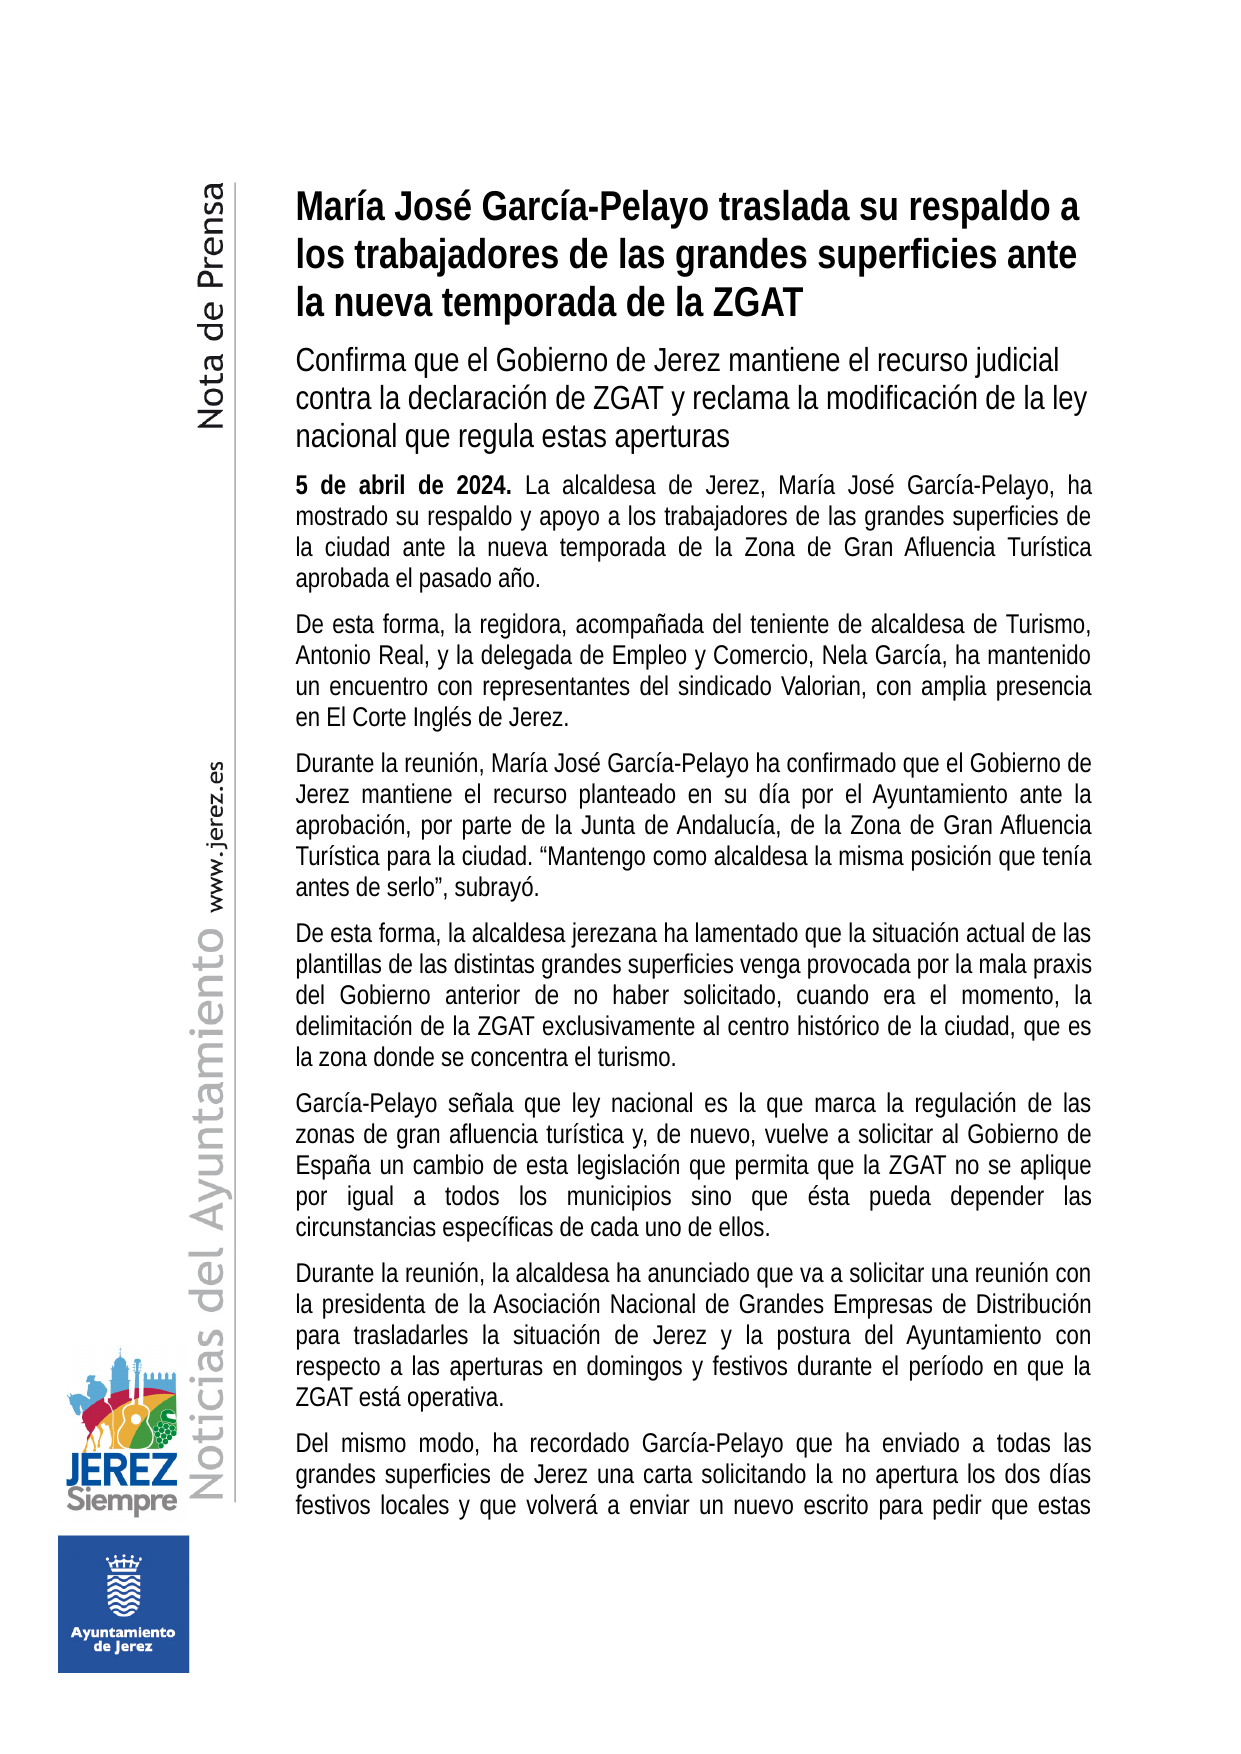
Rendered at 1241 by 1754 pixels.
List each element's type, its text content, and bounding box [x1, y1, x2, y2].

text Confirma que el Gobierno de Jerez mantiene el recurso judicial contra la declaración de ZGAT y reclama la modificación de la ley nacional que regula estas aperturas [295, 340, 1092, 455]
text María José García-Pelayo traslada su respaldo a los trabajadores de las grandes superficies ante la nueva temporada de la ZGAT [295, 182, 1092, 325]
text Durante la reunión, la alcaldesa ha anunciado que va a solicitar una reunión con la presidenta de la Asociación Nacional de Grandes Empresas de Distribución para trasladarles la situación de Jerez y la postura del Ayuntamiento con respecto a las aperturas en domingos y festivos durante el período en que la ZGAT está operativa. [295, 1257, 1092, 1413]
text De esta forma, la regidora, acompañada del teniente de alcaldesa de Turismo, Antonio Real, y la delegada de Empleo y Comercio, Nela García, ha mantenido un encuentro con representantes del sindicado Valorian, con amplia presencia en El Corte Inglés de Jerez. [295, 608, 1092, 733]
text De esta forma, la alcaldesa jerezana ha lamentado que la situación actual de las plantillas de las distintas grandes superficies venga provocada por la mala praxis del Gobierno anterior de no haber solicitado, cuando era el momento, la delimitación de la ZGAT exclusivamente al centro histórico de la ciudad, que es la zona donde se concentra el turismo. [295, 917, 1092, 1073]
text Durante la reunión, María José García-Pelayo ha confirmado que el Gobierno de Jerez mantiene el recurso planteado en su día por el Ayuntamiento ante la aprobación, por parte de la Junta de Andalucía, de la Zona de Gran Afluencia Turística para la ciudad. “Mantengo como alcaldesa la misma posición que tenía antes de serlo”, subrayó. [295, 747, 1092, 903]
text García-Pelayo señala que ley nacional es la que marca la regulación de las zonas de gran afluencia turística y, de nuevo, vuelve a solicitar al Gobierno de España un cambio de esta legislación que permita que la ZGAT no se aplique por igual a todos los municipios sino que ésta pueda depender las circunstancias específicas de cada uno de ellos. [295, 1087, 1092, 1243]
picture [57, 181, 236, 1673]
text 5 de abril de 2024. La alcaldesa de Jerez, María José García-Pelayo, ha mostrado su respaldo y apoyo a los trabajadores de las grandes superficies de la ciudad ante la nueva temporada de la Zona de Gran Afluencia Turística aprobada el pasado año. [295, 469, 1092, 594]
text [295, 1427, 1092, 1521]
